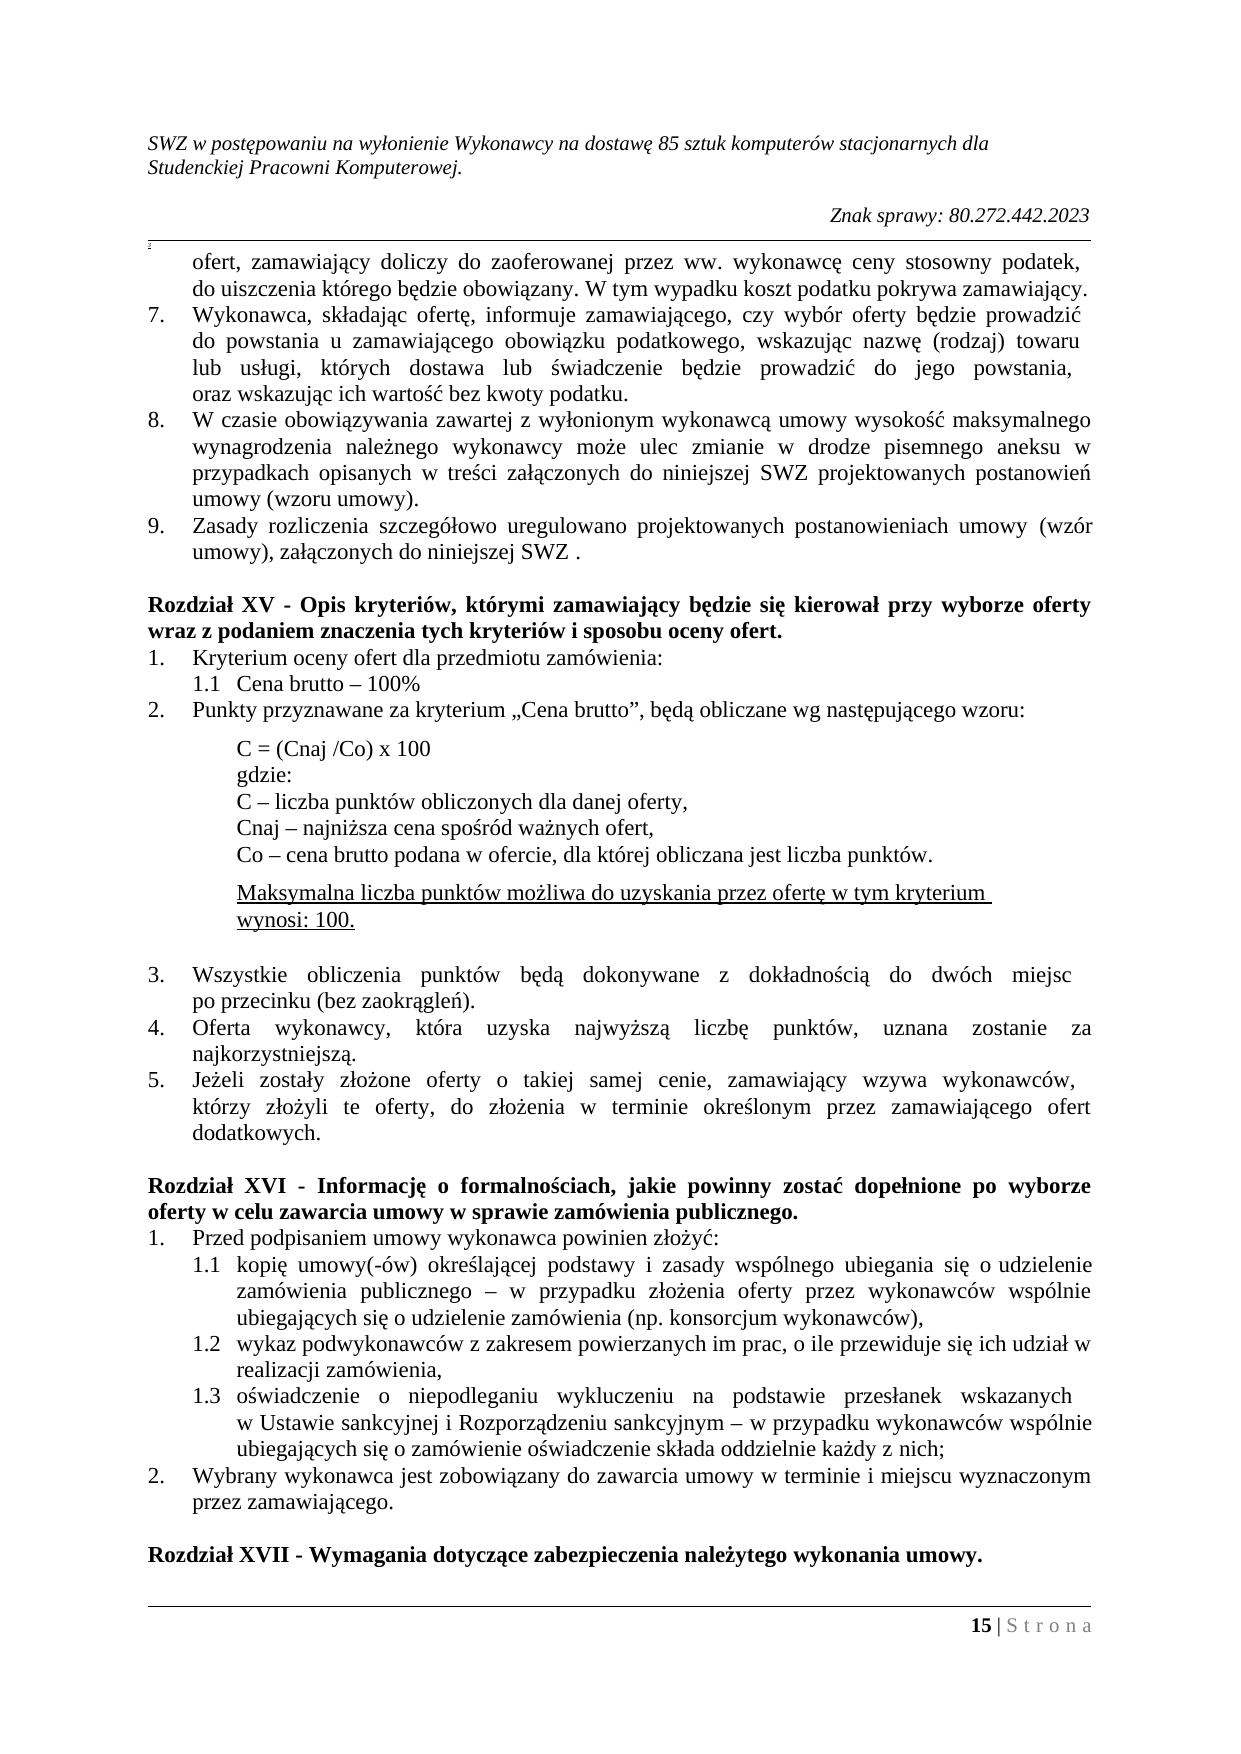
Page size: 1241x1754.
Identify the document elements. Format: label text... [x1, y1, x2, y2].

text C = (Cnaj /Co) x 100 [236, 735, 1092, 762]
list Wybrany wykonawca jest zobowiązany do zawarcia umowy w terminie i miejscu wyznaczonym przez zamawiającego. [148, 1462, 1092, 1514]
list Wszystkie obliczenia punktów będą dokonywane z dokładnością do dwóch miejsc po przecinku (bez zaokrągleń). [148, 961, 1092, 1014]
list Cena brutto – 100% [192, 670, 1092, 696]
list Zasady rozliczenia szczegółowo uregulowano projektowanych postanowieniach umowy (wzór umowy), załączonych do niniejszej SWZ . [148, 512, 1092, 564]
list Punkty przyznawane za kryterium „Cena brutto”, będą obliczane wg następującego wzoru: [148, 696, 1092, 723]
text Rozdział XV - Opis kryteriów, którymi zamawiający będzie się kierował przy wyborze oferty wraz z podaniem znaczenia tych kryteriów i sposobu oceny ofert. [148, 591, 1092, 644]
text Cnaj – najniższa cena spośród ważnych ofert, [236, 814, 1092, 841]
list kopię umowy(-ów) określającej podstawy i zasady wspólnego ubiegania się o udzielenie zamówienia publicznego – w przypadku złożenia oferty przez wykonawców wspólnie ubiegających się o udzielenie zamówienia (np. konsorcjum wykonawców), [192, 1251, 1092, 1330]
list Przed podpisaniem umowy wykonawca powinien złożyć: [148, 1224, 1092, 1251]
text Rozdział XVII - Wymagania dotyczące zabezpieczenia należytego wykonania umowy. [148, 1541, 1092, 1567]
text C – liczba punktów obliczonych dla danej oferty, [236, 788, 1092, 814]
list Maksymalna liczba punktów możliwa do uzyskania przez ofertę w tym kryterium [236, 879, 1092, 906]
text Rozdział XVI - Informację o formalnościach, jakie powinny zostać dopełnione po wyborze oferty w celu zawarcia umowy w sprawie zamówienia publicznego. [148, 1172, 1092, 1224]
text Co – cena brutto podana w ofercie, dla której obliczana jest liczba punktów. [236, 841, 1092, 867]
list wynosi: 100. [236, 906, 1092, 961]
list Kryterium oceny ofert dla przedmiotu zamówienia: [148, 644, 1092, 670]
list W czasie obowiązywania zawartej z wyłonionym wykonawcą umowy wysokość maksymalnego wynagrodzenia należnego wykonawcy może ulec zmianie w drodze pisemnego aneksu w przypadkach opisanych w treści załączonych do niniejszej SWZ projektowanych postanowień umowy (wzoru umowy). [148, 406, 1092, 512]
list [148, 248, 1092, 301]
list Wykonawca, składając ofertę, informuje zamawiającego, czy wybór oferty będzie prowadzić do powstania u zamawiającego obowiązku podatkowego, wskazując nazwę (rodzaj) towaru lub usługi, których dostawa lub świadczenie będzie prowadzić do jego powstania, oraz wskazując ich wartość bez kwoty podatku. [148, 301, 1092, 406]
list oświadczenie o niepodleganiu wykluczeniu na podstawie przesłanek wskazanych w Ustawie sankcyjnej i Rozporządzeniu sankcyjnym – w przypadku wykonawców wspólnie ubiegających się o zamówienie oświadczenie składa oddzielnie każdy z nich; [192, 1383, 1092, 1462]
list Oferta wykonawcy, która uzyska najwyższą liczbę punktów, uznana zostanie za najkorzystniejszą. [148, 1014, 1092, 1066]
list wykaz podwykonawców z zakresem powierzanych im prac, o ile przewiduje się ich udział w realizacji zamówienia, [192, 1330, 1092, 1383]
list Jeżeli zostały złożone oferty o takiej samej cenie, zamawiający wzywa wykonawców, którzy złożyli te oferty, do złożenia w terminie określonym przez zamawiającego ofert dodatkowych. [148, 1066, 1092, 1145]
text gdzie: [236, 762, 1092, 788]
